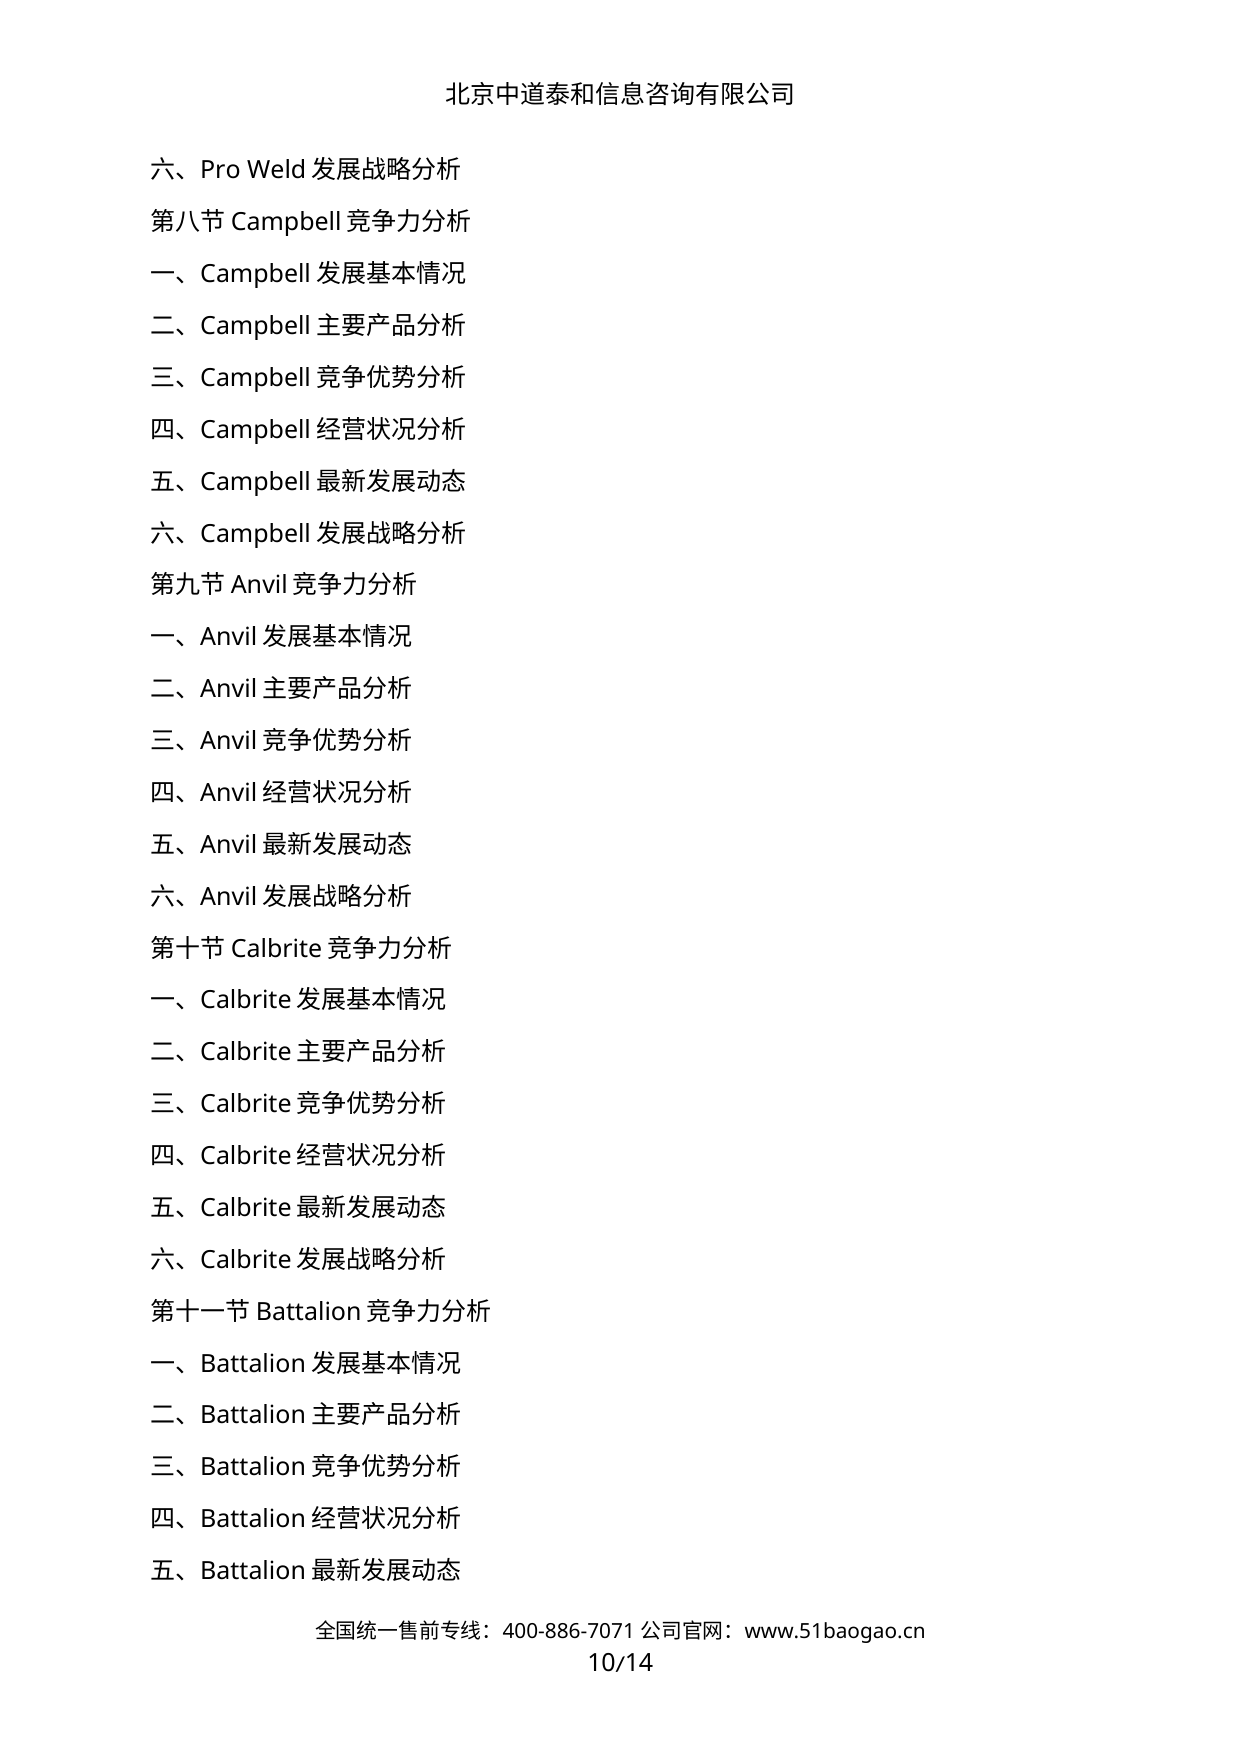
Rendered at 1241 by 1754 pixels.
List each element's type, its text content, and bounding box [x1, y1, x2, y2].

text 五、Calbrite最新发展动态 [150, 1187, 1090, 1224]
text 第十一节 Battalion竞争力分析 [150, 1291, 1090, 1327]
text 三、Calbrite竞争优势分析 [150, 1084, 1090, 1120]
text 四、Campbell经营状况分析 [150, 409, 1090, 446]
text 一、Calbrite发展基本情况 [150, 980, 1090, 1016]
text 五、Anvil最新发展动态 [150, 824, 1090, 861]
text 一、Campbell发展基本情况 [150, 254, 1090, 290]
text 第八节 Campbell竞争力分析 [150, 202, 1090, 238]
text 第十节 Calbrite竞争力分析 [150, 928, 1090, 964]
text 六、Anvil发展战略分析 [150, 876, 1090, 912]
text 三、Battalion竞争优势分析 [150, 1447, 1090, 1483]
text 二、Calbrite主要产品分析 [150, 1032, 1090, 1068]
text 三、Anvil竞争优势分析 [150, 721, 1090, 757]
text 二、Campbell主要产品分析 [150, 306, 1090, 342]
text 第九节 Anvil竞争力分析 [150, 565, 1090, 601]
text 五、Battalion最新发展动态 [150, 1551, 1090, 1587]
text 六、Pro Weld发展战略分析 [150, 150, 1090, 186]
text 六、Campbell发展战略分析 [150, 513, 1090, 549]
text 四、Battalion经营状况分析 [150, 1499, 1090, 1535]
text 五、Campbell最新发展动态 [150, 461, 1090, 497]
text 四、Anvil经营状况分析 [150, 772, 1090, 809]
text 一、Anvil发展基本情况 [150, 617, 1090, 653]
text 四、Calbrite经营状况分析 [150, 1136, 1090, 1172]
text 一、Battalion发展基本情况 [150, 1343, 1090, 1379]
text 六、Calbrite发展战略分析 [150, 1239, 1090, 1276]
text 三、Campbell竞争优势分析 [150, 357, 1090, 394]
text 二、Battalion主要产品分析 [150, 1395, 1090, 1431]
text 二、Anvil主要产品分析 [150, 669, 1090, 705]
